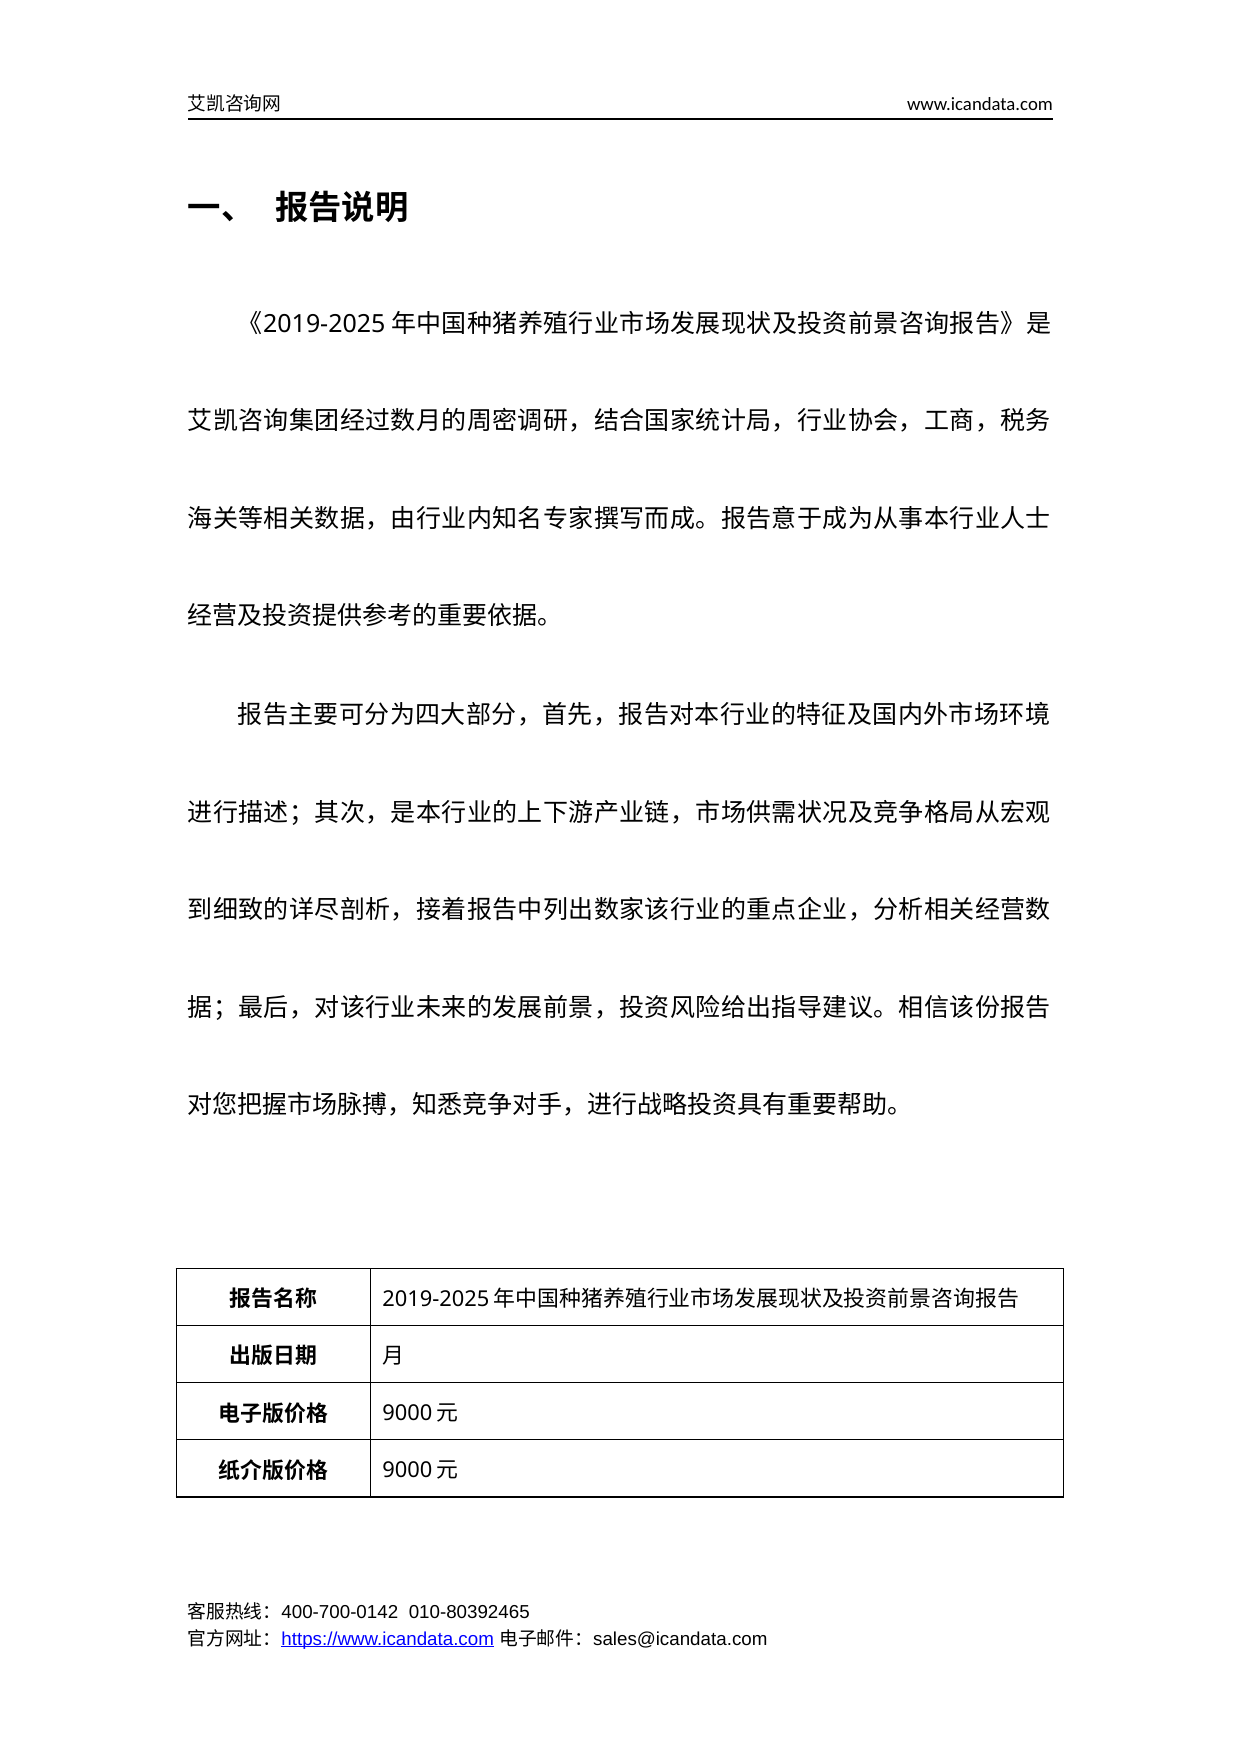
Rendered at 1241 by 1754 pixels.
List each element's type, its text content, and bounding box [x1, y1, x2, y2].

table_cell 出版日期 [177, 1326, 370, 1382]
table_cell 月 [371, 1326, 1063, 1382]
text 《2019-2025年中国种猪养殖行业市场发展现状及投资前景咨询报告》是艾凯咨询集团经过数月的周密调研，结合国家统计局，行业协会，工商，税务海关等相关数据，由行业内知名专家撰写而成。报告意于成为从事本行业人士经营及投资提供参考的重要依据。 [187, 289, 1053, 646]
table_cell 9000元 [371, 1383, 1063, 1439]
table_cell 纸介版价格 [177, 1440, 370, 1496]
table_cell 9000元 [371, 1440, 1063, 1496]
table_cell 电子版价格 [177, 1383, 370, 1439]
table_header 报告名称 [177, 1269, 370, 1325]
subtitle 报告说明 [187, 172, 1053, 237]
text 报告主要可分为四大部分，首先，报告对本行业的特征及国内外市场环境进行描述；其次，是本行业的上下游产业链，市场供需状况及竞争格局从宏观到细致的详尽剖析，接着报告中列出数家该行业的重点企业，分析相关经营数据；最后，对该行业未来的发展前景，投资风险给出指导建议。相信该份报告对您把握市场脉搏，知悉竞争对手，进行战略投资具有重要帮助。 [187, 681, 1053, 1136]
table_header 2019-2025年中国种猪养殖行业市场发展现状及投资前景咨询报告 [371, 1269, 1063, 1325]
